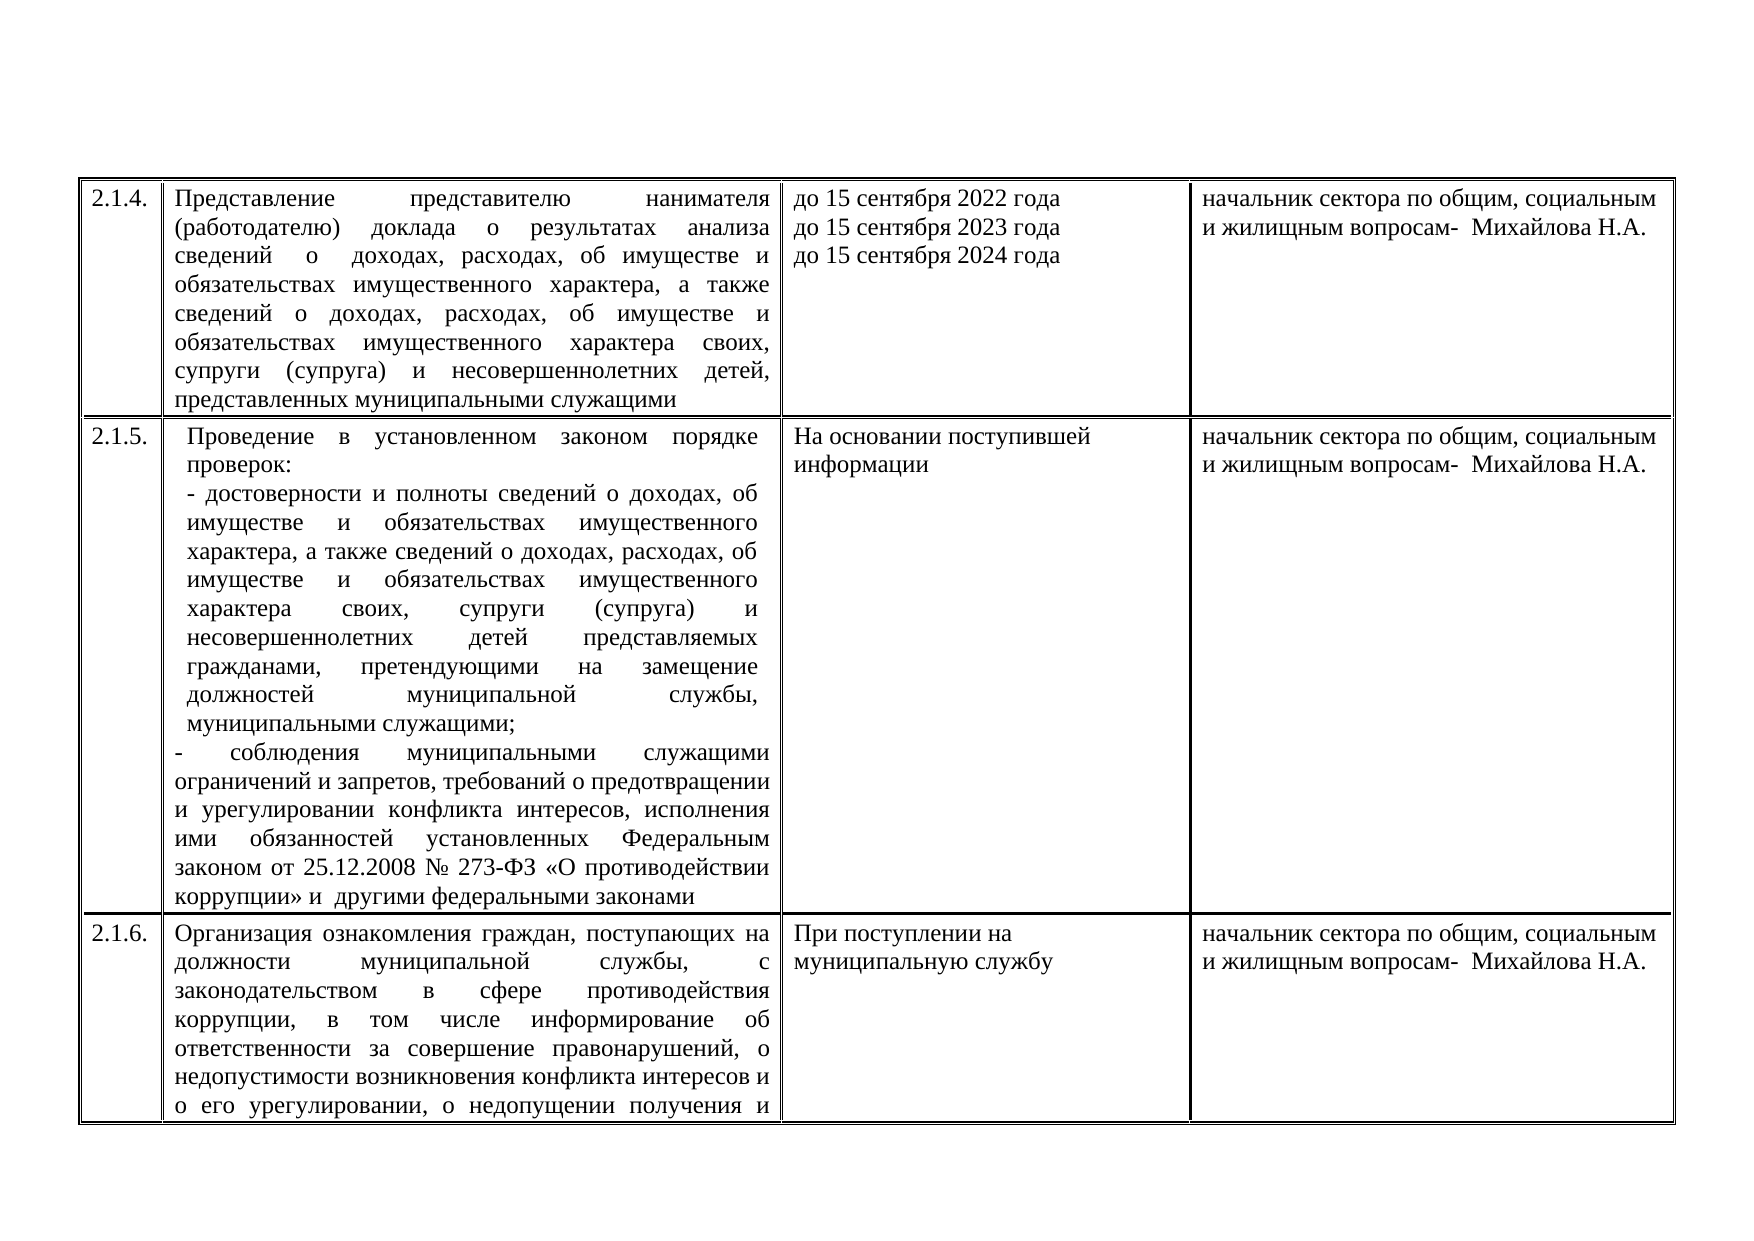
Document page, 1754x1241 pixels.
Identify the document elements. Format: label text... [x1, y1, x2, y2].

table_cell 2.1.5. [82, 415, 161, 912]
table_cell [1190, 912, 1673, 1121]
table_cell до 15 сентября 2022 года до 15 сентября 2023 года до 15 сентября 2024 года [782, 179, 1190, 415]
table_cell начальник сектора по общим, социальным и жилищным вопросам- Михайлова Н.А. [1192, 415, 1673, 912]
table_cell 2.1.4. [82, 181, 162, 415]
table_cell 2.1.6. [82, 912, 162, 1121]
table_cell Представление представителю нанимателя (работодателю) доклада о результатах анализа сведений о доходах, расходах, об имуществе и обязательствах имущественного характера, а также сведений о доходах, расходах, об имуществе и обязательствах имущественного характера своих, супруги (супруга) и несовершеннолетних детей, представленных муниципальными служащими [163, 181, 782, 415]
table_cell На основании поступившей информации [783, 419, 1189, 912]
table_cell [163, 915, 782, 1121]
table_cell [1190, 181, 1673, 415]
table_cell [782, 915, 1190, 1121]
table_cell Проведение в установленном законом порядке проверок: - достоверности и полноты сведений о доходах, об имуществе и обязательствах имущественного характера, а также сведений о доходах, расходах, об имуществе и обязательствах имущественного характера своих, супруги (супруга) и несовершеннолетних детей представляемых гражданами, претендующими на замещение должностей муниципальной службы, муниципальными служащими; - соблюдения муниципальными служащими ограничений и запретов, требований о предотвращении и урегулировании конфликта интересов, исполнения ими обязанностей установленных Федеральным законом от 25.12.2008 № 273-ФЗ «О противодействии коррупции» и другими федеральными законами [164, 419, 780, 912]
